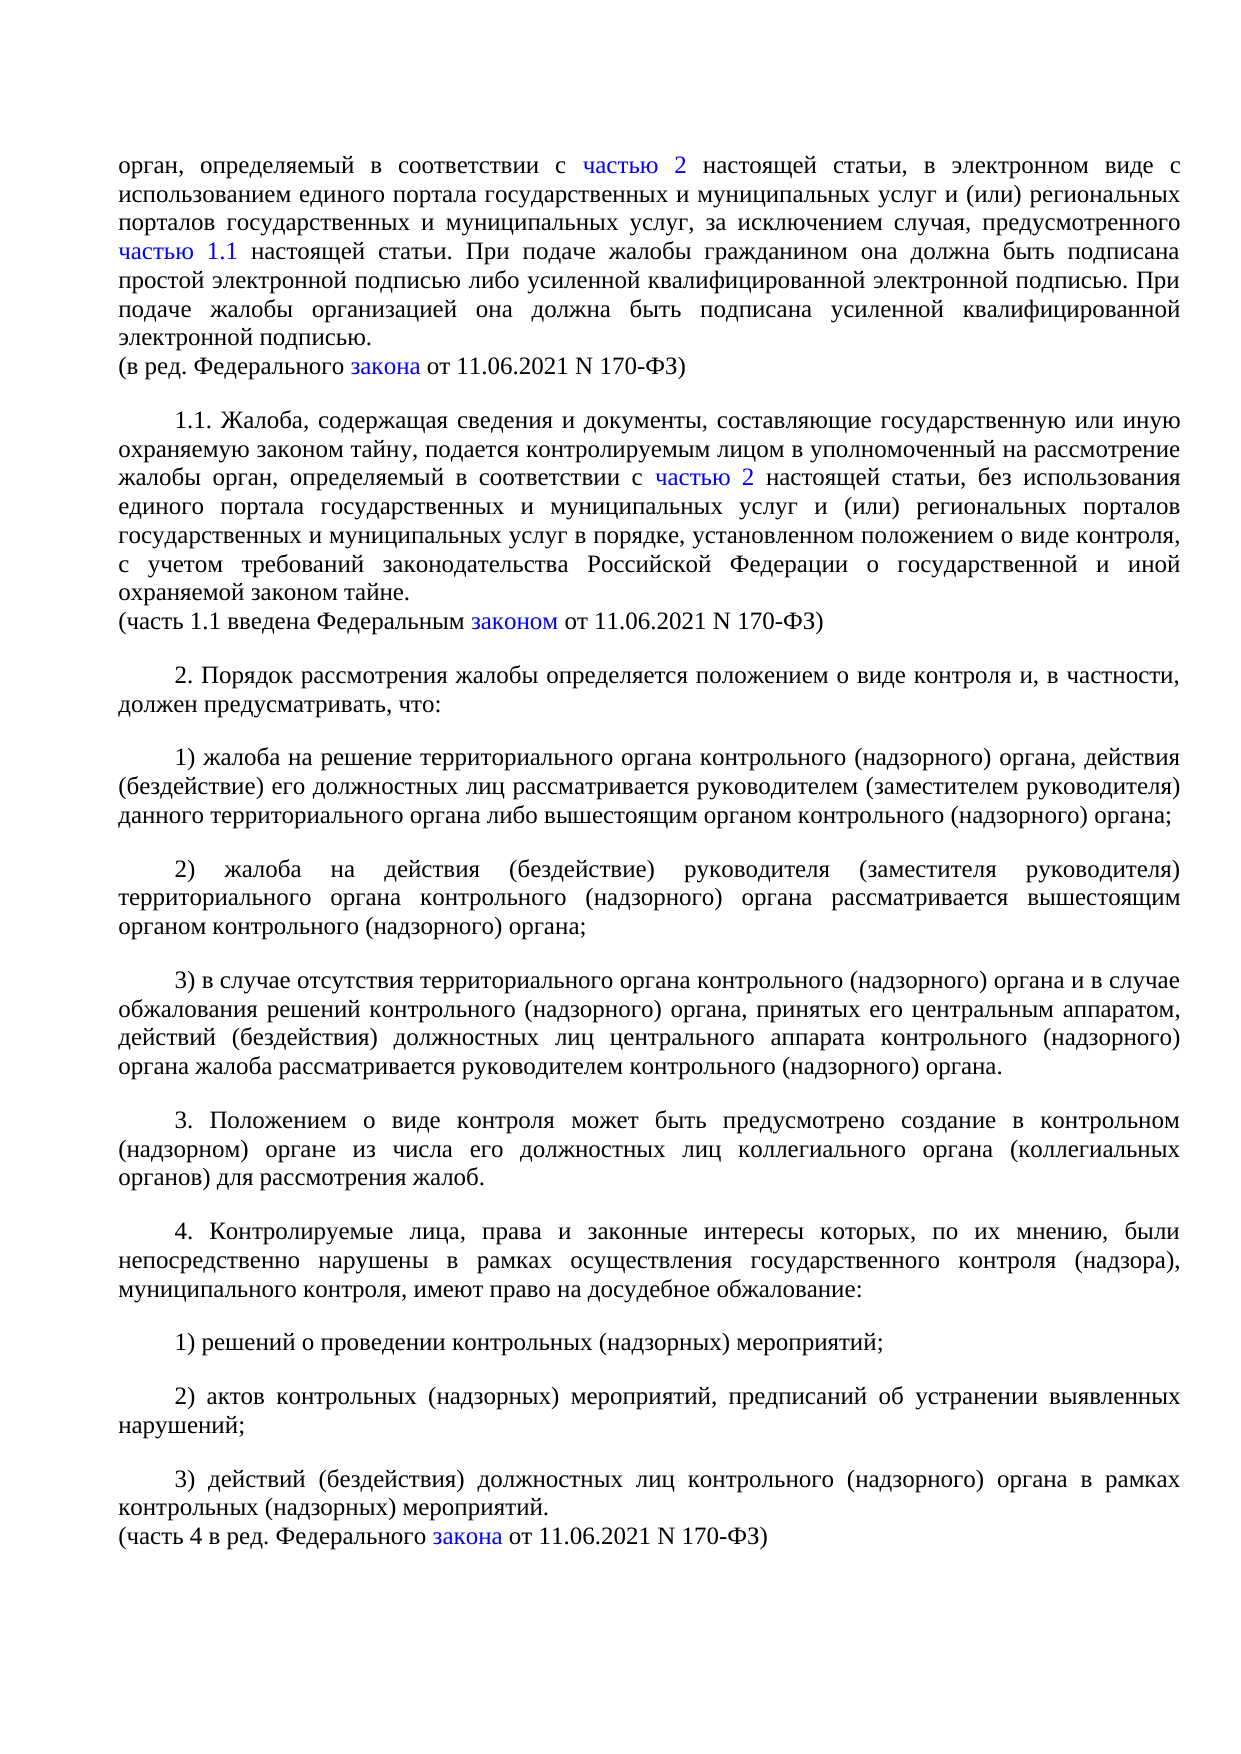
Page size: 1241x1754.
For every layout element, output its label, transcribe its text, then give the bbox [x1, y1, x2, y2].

text 1) решений о проведении контрольных (надзорных) мероприятий; [118, 1327, 1181, 1356]
text (в ред. Федерального закона от 11.06.2021 N 170-ФЗ) [118, 351, 1181, 380]
text 2) актов контрольных (надзорных) мероприятий, предписаний об устранении выявленных нарушений; [118, 1381, 1181, 1439]
text 3) действий (бездействия) должностных лиц контрольного (надзорного) органа в рамках контрольных (надзорных) мероприятий. [118, 1464, 1181, 1521]
text 3) в случае отсутствия территориального органа контрольного (надзорного) органа и в случае обжалования решений контрольного (надзорного) органа, принятых его центральным аппаратом, действий (бездействия) должностных лиц центрального аппарата контрольного (надзорного) органа жалоба рассматривается руководителем контрольного (надзорного) органа. [118, 965, 1181, 1080]
text 4. Контролируемые лица, права и законные интересы которых, по их мнению, были непосредственно нарушены в рамках осуществления государственного контроля (надзора), муниципального контроля, имеют право на досудебное обжалование: [118, 1216, 1181, 1302]
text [118, 150, 1181, 351]
text 3. Положением о виде контроля может быть предусмотрено создание в контрольном (надзорном) органе из числа его должностных лиц коллегиального органа (коллегиальных органов) для рассмотрения жалоб. [118, 1105, 1181, 1191]
text 1.1. Жалоба, содержащая сведения и документы, составляющие государственную или иную охраняемую законом тайну, подается контролируемым лицом в уполномоченный на рассмотрение жалобы орган, определяемый в соответствии с частью 2 настоящей статьи, без использования единого портала государственных и муниципальных услуг и (или) региональных порталов государственных и муниципальных услуг в порядке, установленном положением о виде контроля, с учетом требований законодательства Российской Федерации о государственной и иной охраняемой законом тайне. [118, 405, 1181, 606]
text (часть 1.1 введена Федеральным законом от 11.06.2021 N 170-ФЗ) [118, 606, 1181, 635]
text 1) жалоба на решение территориального органа контрольного (надзорного) органа, действия (бездействие) его должностных лиц рассматривается руководителем (заместителем руководителя) данного территориального органа либо вышестоящим органом контрольного (надзорного) органа; [118, 742, 1181, 829]
text (часть 4 в ред. Федерального закона от 11.06.2021 N 170-ФЗ) [118, 1521, 1181, 1550]
text 2. Порядок рассмотрения жалобы определяется положением о виде контроля и, в частности, должен предусматривать, что: [118, 660, 1181, 717]
text 2) жалоба на действия (бездействие) руководителя (заместителя руководителя) территориального органа контрольного (надзорного) органа рассматривается вышестоящим органом контрольного (надзорного) органа; [118, 854, 1181, 940]
